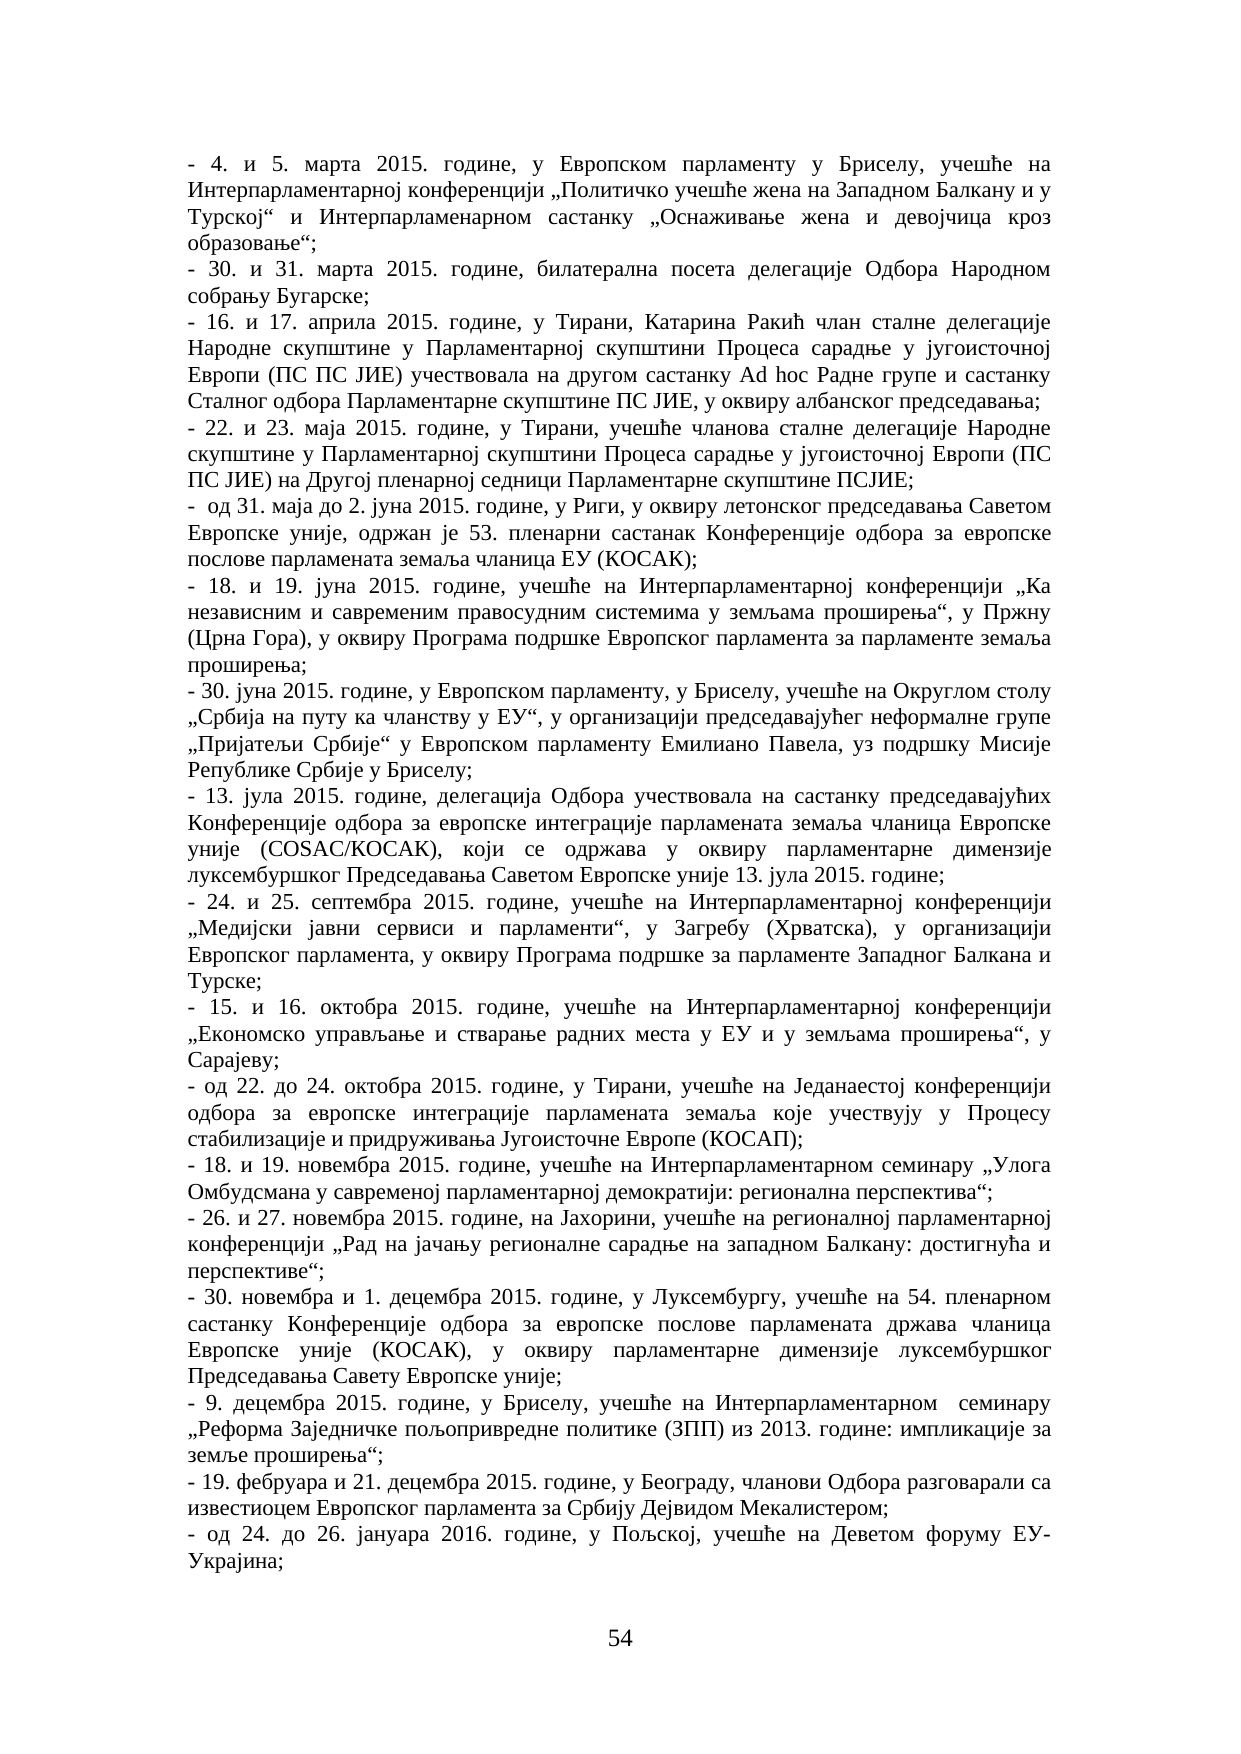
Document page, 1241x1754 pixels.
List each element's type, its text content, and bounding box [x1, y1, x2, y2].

list - 26. и 27. новембра 2015. године, на Јахорини, учешће на регионалној парламентарној конференцији „Рад на јачању регионалне сарадње на западном Балкану: достигнућа и перспективе“; [187, 1204, 1053, 1283]
list - 30. новембра и 1. децембра 2015. године, у Луксембургу, учешће на 54. пленарном састанку Конференције одбора за европске послове парламената држава чланица Европске уније (КОСАК), у оквиру парламентарне димензије луксембуршког Председавања Савету Европске уније; [187, 1283, 1053, 1389]
list - 18. и 19. новембра 2015. године, учешће на Интерпарламентарном семинару „Улога Омбудсмана у савременој парламентарној демократији: регионална перспектива“; [187, 1151, 1053, 1204]
list - 30. јуна 2015. године, у Европском парламенту, у Бриселу, учешће на Округлом столу „Србија на путу ка чланству у ЕУ“, у организацији председавајућег неформалне групе „Пријатељи Србије“ у Европском парламенту Емилиано Павела, уз подршку Мисије Републике Србије у Бриселу; [187, 677, 1053, 782]
list - 4. и 5. марта 2015. године, у Европском парламенту у Бриселу, учешће на Интерпарламентарној конференцији „Политичко учешће жена на Западном Балкану и у Турској“ и Интерпарламенарном састанку „Оснаживање жена и девојчица кроз образовање“; [187, 150, 1053, 255]
list - 16. и 17. априла 2015. године, у Тирани, Катарина Ракић члан сталне делегације Народне скупштине у Парламентарној скупштини Процеса сарадње у југоисточној Европи (ПС ПС ЈИЕ) учествовала на другом састанку Ad hoc Радне групе и састанку Сталног одбора Парламентарне скупштине ПС ЈИЕ, у оквиру албанског председавања; [187, 308, 1053, 413]
list - од 22. до 24. октобра 2015. године, у Тирани, учешће на Једанаестој конференцији одбора за европске интеграције парламената земаља које учествују у Процесу стабилизације и придруживања Југоисточне Европе (КОСАП); [187, 1072, 1053, 1151]
list - 18. и 19. јуна 2015. године, учешће на Интерпарламентарној конференцији „Ка независним и савременим правосудним системима у земљама проширења“, у Пржну (Црна Гора), у оквиру Програма подршке Европског парламента за парламенте земаља проширења; [187, 572, 1053, 677]
list - 30. и 31. марта 2015. године, билатерална посета делегације Одбора Народном собрању Бугарске; [187, 255, 1053, 308]
list - 13. јула 2015. године, делегација Одбора учествовала на састанку председавајућих Конференције одбора за европске интеграције парламената земаља чланица Европске уније (COSAC/КОСАК), који се одржава у оквиру парламентарне димензије луксембуршког Председавања Саветом Европске уније 13. јула 2015. године; [187, 782, 1053, 888]
list - 24. и 25. септембра 2015. године, учешће на Интерпарламентарној конференцији „Медијски јавни сервиси и парламенти“, у Загребу (Хрватска), у организацији Европског парламента, у оквиру Програма подршке за парламенте Западног Балкана и Турске; [187, 888, 1053, 993]
list - 22. и 23. маја 2015. године, у Тирани, учешће чланова сталне делегације Народне скупштине у Парламентарној скупштини Процеса сарадње у југоисточној Европи (ПС ПС ЈИЕ) на Другој пленарној седници Парламентарне скупштине ПСЈИЕ; [187, 413, 1053, 493]
list - 19. фебруара и 21. децембра 2015. године, у Београду, чланови Одбора разговарали са известиоцем Европског парламента за Србију Дејвидом Мекалистером; [187, 1468, 1053, 1520]
list - 9. децембра 2015. године, у Бриселу, учешће на Интерпарламентарном семинару „Реформа Заједничке пољопривредне политике (ЗПП) из 2013. године: импликације за земље проширења“; [187, 1389, 1053, 1468]
list - од 24. до 26. јануара 2016. године, у Пољској, учешће на Деветом форуму ЕУ-Украјина; [187, 1520, 1053, 1573]
list - од 31. маја до 2. јуна 2015. године, у Риги, у оквиру летонског председавања Саветом Европске уније, одржан је 53. пленарни састанак Конференције одбора за европске послове парламената земаља чланица ЕУ (КОСАК); [187, 493, 1053, 572]
list - 15. и 16. октобра 2015. године, учешће на Интерпарламентарној конференцији „Економско управљање и стварање радних места у ЕУ и у земљама проширења“, у Сарајеву; [187, 993, 1053, 1072]
